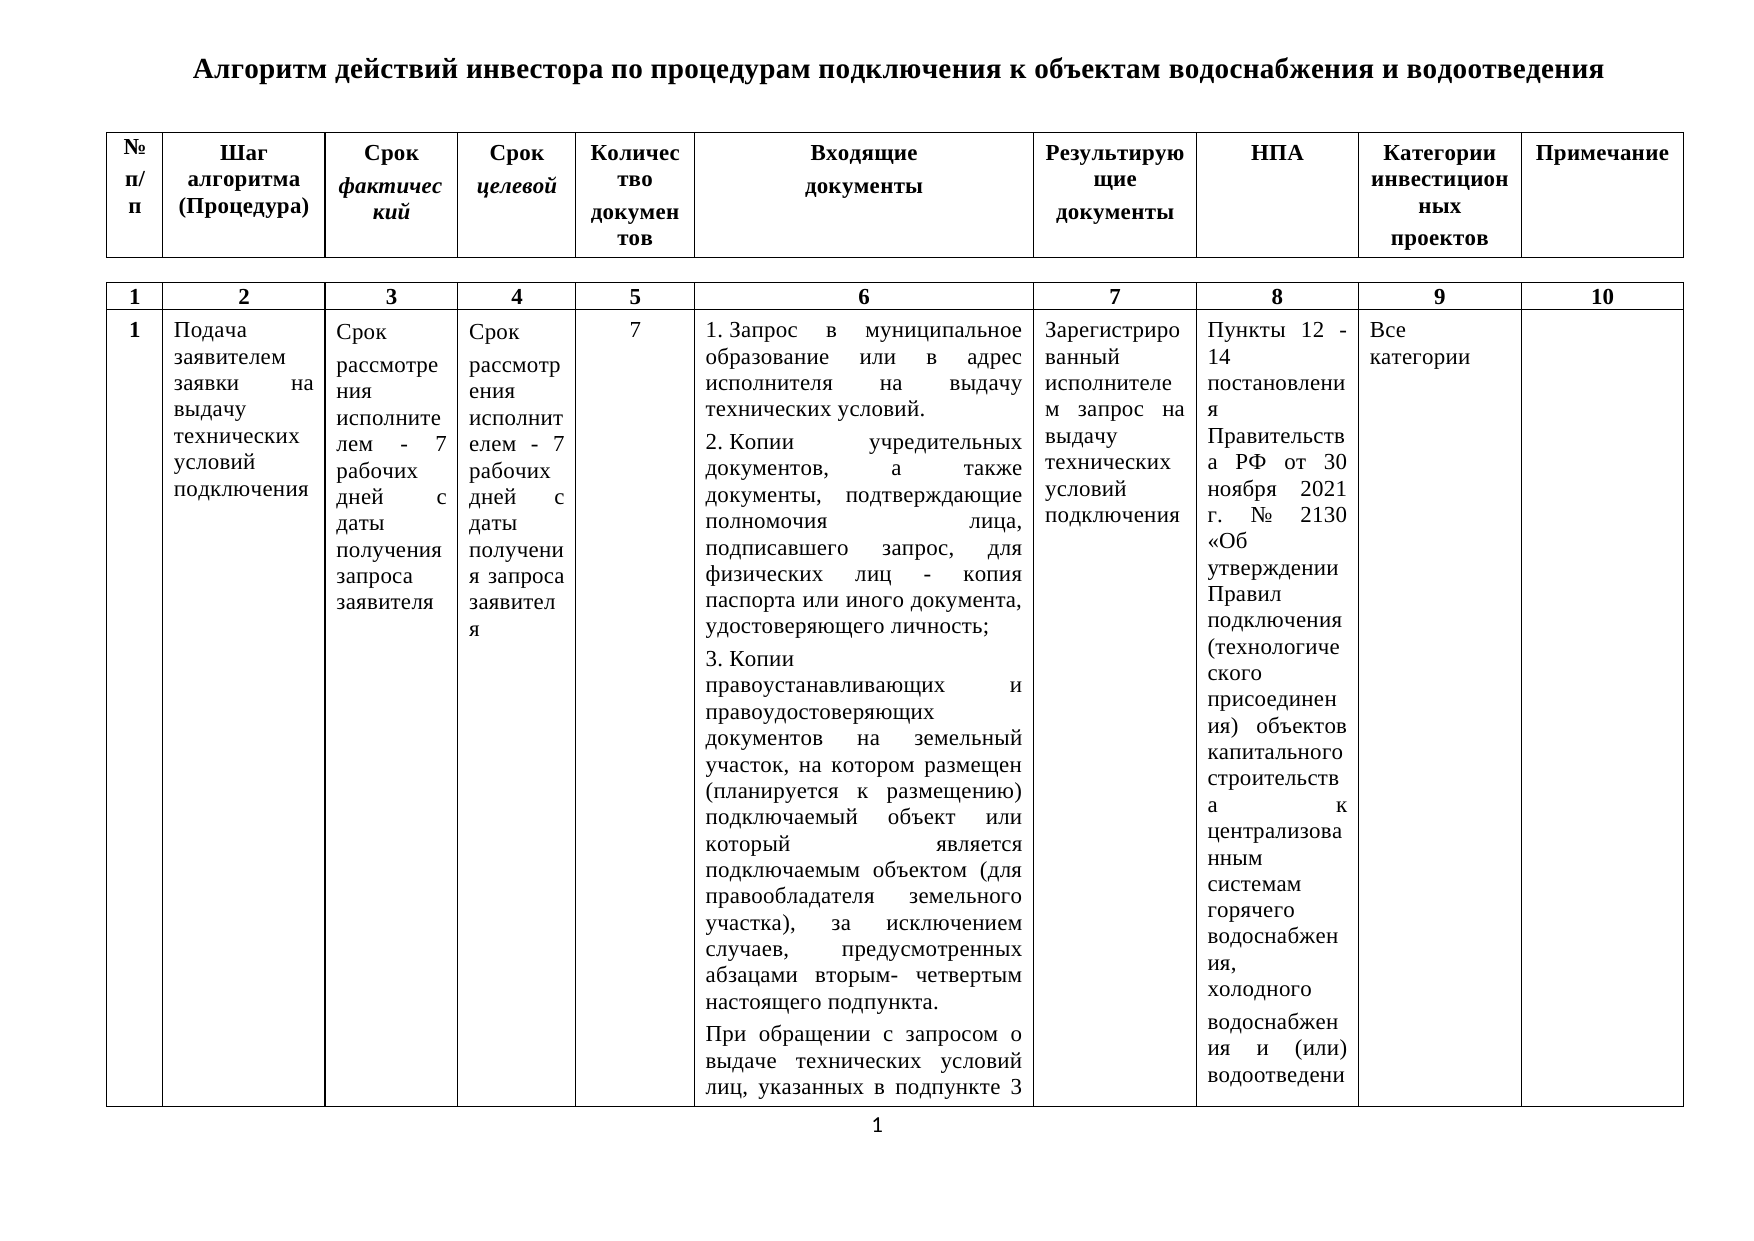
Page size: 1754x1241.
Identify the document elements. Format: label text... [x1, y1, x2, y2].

table_cell 7 [576, 310, 694, 1106]
table_header 10 [1522, 283, 1683, 309]
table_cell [1034, 310, 1196, 1106]
table_header 5 [576, 283, 694, 309]
table_header 7 [1034, 283, 1196, 309]
text Алгоритм действий инвестора по процедурам подключения к объектам водоснабжения и водоотведения [158, 44, 1642, 91]
table_cell 1 [107, 310, 162, 1106]
table_cell Все категории [1359, 310, 1521, 1106]
table_header 6 [695, 283, 1033, 309]
table_header НПА [1197, 133, 1358, 257]
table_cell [458, 310, 575, 1106]
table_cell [1197, 310, 1358, 1106]
table_cell [1522, 310, 1683, 1106]
table_header 8 [1197, 283, 1358, 309]
table_header № п/п [107, 133, 162, 257]
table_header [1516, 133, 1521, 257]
table_header Шаг алгоритма (Процедура) [163, 133, 324, 257]
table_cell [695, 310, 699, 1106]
table_header Примечание [1522, 133, 1683, 257]
table_header 3 [326, 283, 457, 309]
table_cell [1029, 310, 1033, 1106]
table_header 4 [458, 283, 575, 309]
table_header 2 [163, 283, 324, 309]
table_header Срок целевой [458, 133, 575, 257]
table_header 1 [107, 283, 162, 309]
table_header Срок фактический [326, 133, 457, 257]
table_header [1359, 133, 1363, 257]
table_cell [326, 310, 457, 1106]
table_header Входящие документы [695, 133, 1033, 257]
table_header Результирующие документы [1034, 133, 1196, 257]
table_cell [163, 310, 324, 1106]
table_header 9 [1359, 283, 1521, 309]
